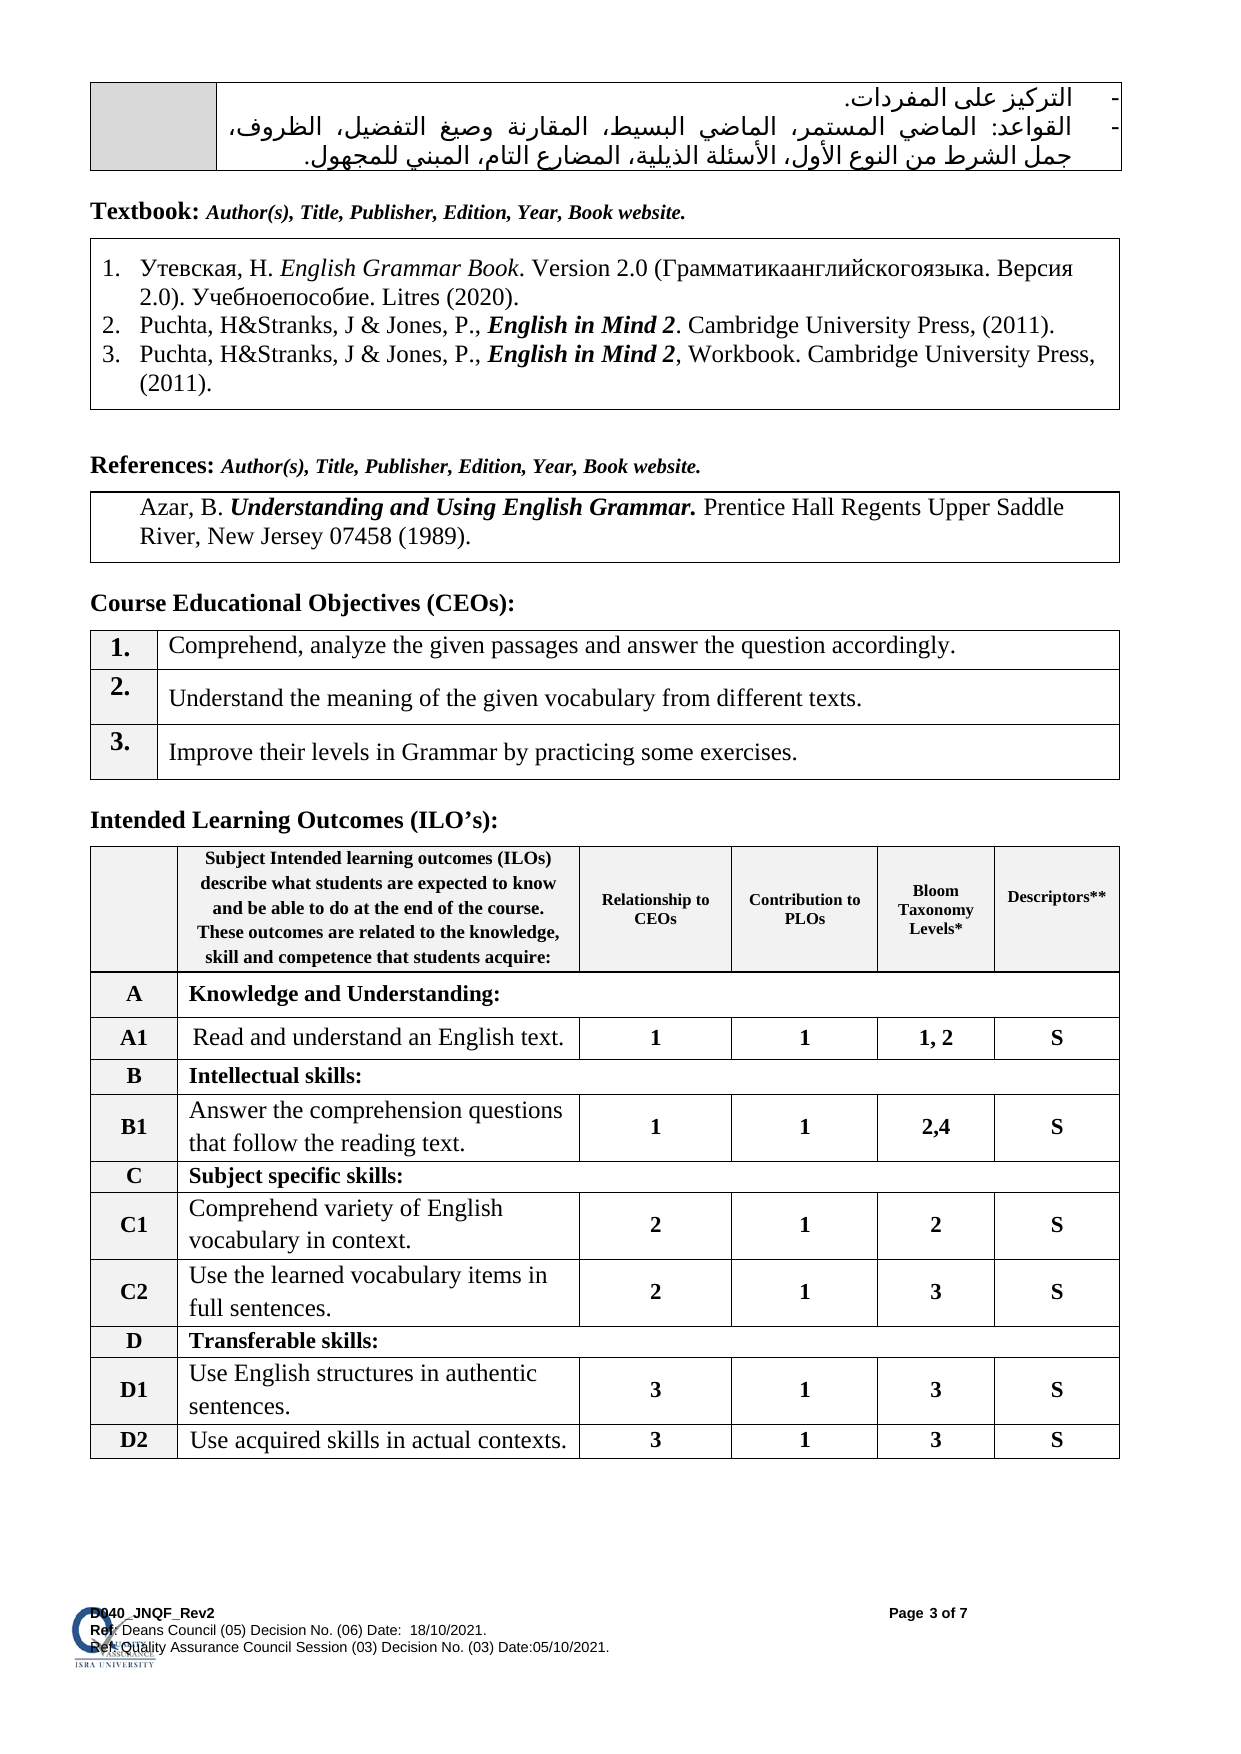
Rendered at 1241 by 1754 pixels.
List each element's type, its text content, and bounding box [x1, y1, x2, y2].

table_header Bloom Taxonomy Levels* [878, 847, 994, 971]
table_cell 1 [732, 1095, 877, 1161]
table_cell Subject specific skills: [178, 1162, 1119, 1192]
table_cell [91, 725, 157, 779]
table_header Comprehend, analyze the given passages and answer the question accordingly. [158, 631, 1119, 669]
table_cell 3 [580, 1358, 731, 1424]
table_cell D [91, 1327, 177, 1357]
table_cell Use acquired skills in actual contexts. [178, 1425, 579, 1458]
table_cell Answer the comprehension questions that follow the reading text. [178, 1095, 579, 1161]
table_cell 3 [580, 1425, 731, 1458]
table_cell S [995, 1095, 1119, 1161]
table_cell 1 [580, 1095, 731, 1161]
table_cell D1 [91, 1358, 177, 1424]
table_cell Knowledge and Understanding: [178, 973, 1119, 1017]
table_cell C1 [91, 1193, 177, 1259]
text References: Author(s), Title, Publisher, Edition, Year, Book website. [90, 450, 1150, 479]
table_header Contribution to PLOs [732, 847, 877, 971]
table_cell 1 [732, 1358, 877, 1424]
table_cell 2 [878, 1193, 994, 1259]
table_header Subject Intended learning outcomes (ILOs) describe what students are expected to know and be able to do at the end of the course. These outcomes are related to the knowledge, skill and competence that students acquire: [178, 847, 579, 971]
table_cell 1 [732, 1260, 877, 1326]
table_cell 2 [580, 1260, 731, 1326]
table_cell Read and understand an English text. [178, 1018, 579, 1059]
picture [70, 1606, 157, 1670]
table_cell D2 [91, 1425, 177, 1458]
table_cell S [995, 1193, 1119, 1259]
table_header [91, 631, 157, 669]
table_cell S [995, 1018, 1119, 1059]
table_cell C [91, 1162, 177, 1192]
table_cell A [91, 973, 177, 1017]
table_cell 1, 2 [878, 1018, 994, 1059]
table_cell S [995, 1260, 1119, 1326]
table_cell 3 [878, 1358, 994, 1424]
table_cell B [91, 1060, 177, 1094]
table_cell [91, 670, 157, 724]
table_cell Comprehend variety of English vocabulary in context. [178, 1193, 579, 1259]
text Textbook: Author(s), Title, Publisher, Edition, Year, Book website. [90, 196, 1150, 225]
table_cell S [995, 1425, 1119, 1458]
table_cell 1 [732, 1425, 877, 1458]
table_cell Intellectual skills: [178, 1060, 1119, 1094]
table_cell Use English structures in authentic sentences. [178, 1358, 579, 1424]
table_cell Transferable skills: [178, 1327, 1119, 1357]
table_cell A1 [91, 1018, 177, 1059]
table_cell S [995, 1358, 1119, 1424]
table_cell Understand the meaning of the given vocabulary from different texts. [158, 670, 1119, 724]
table_header Утевская, Н. English Grammar Book. Version 2.0 (Грамматикаанглийскогоязыка. Версия 2.0). Учебноепособие. Litres (2020).‏ Puchta, H&Stranks, J & Jones, P., English in Mind 2. Cambridge University Press, (2011). Puchta, H&Stranks, J & Jones, P., English in Mind 2, Workbook. Cambridge University Press, (2011). [91, 239, 1119, 409]
table_cell 2,4 [878, 1095, 994, 1161]
table_header Azar, B. Understanding and Using English Grammar. Prentice Hall Regents Upper Saddle River, New Jersey 07458 (1989). [91, 493, 1119, 562]
text Intended Learning Outcomes (ILO’s): [90, 805, 1150, 833]
table_cell C2 [91, 1260, 177, 1326]
table_cell Arabic [91, 83, 216, 170]
table_cell 1 [732, 1193, 877, 1259]
table_cell Use the learned vocabulary items in full sentences. [178, 1260, 579, 1326]
table_cell 1 [732, 1018, 877, 1059]
table_header Descriptors** [995, 847, 1119, 971]
table_cell Improve their levels in Grammar by practicing some exercises. [158, 725, 1119, 779]
table_cell 2 [580, 1193, 731, 1259]
text Course Educational Objectives (CEOs): [90, 588, 1150, 617]
table_cell 3 [878, 1260, 994, 1326]
table_header [91, 847, 177, 971]
table_cell 3 [878, 1425, 994, 1458]
table_header Relationship to CEOs [580, 847, 731, 971]
table_cell B1 [91, 1095, 177, 1161]
table_cell 1 [580, 1018, 731, 1059]
